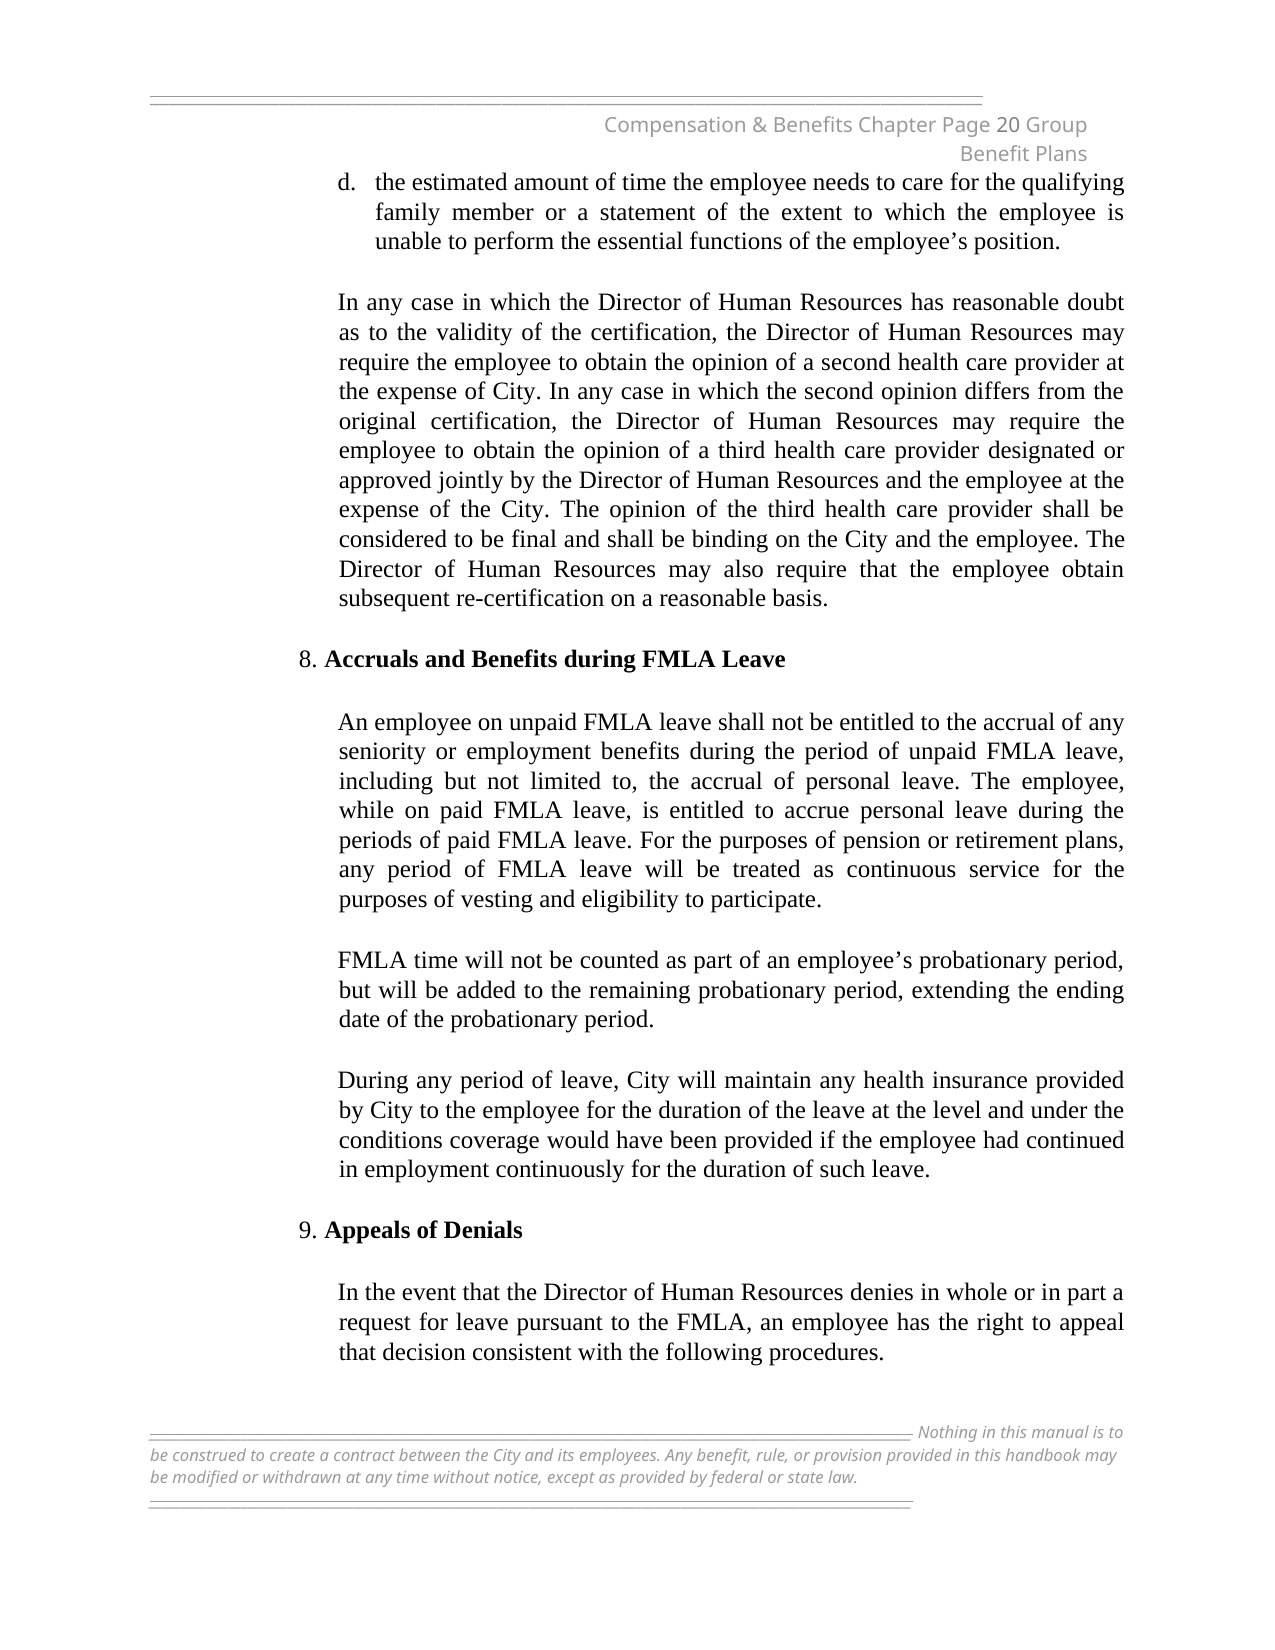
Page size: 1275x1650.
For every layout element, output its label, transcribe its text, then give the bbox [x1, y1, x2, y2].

text During any period of leave, City will maintain any health insurance provided by City to the employee for the duration of the leave at the level and under the conditions coverage would have been provided if the employee had continued in employment continuously for the duration of such leave. [337, 1066, 1126, 1183]
text In any case in which the Director of Human Resources has reasonable doubt as to the validity of the certification, the Director of Human Resources may require the employee to obtain the opinion of a second health care provider at the expense of City. In any case in which the second opinion differs from the original certification, the Director of Human Resources may require the employee to obtain the opinion of a third health care provider designated or approved jointly by the Director of Human Resources and the employee at the expense of the City. The opinion of the third health care provider shall be considered to be final and shall be binding on the City and the employee. The Director of Human Resources may also require that the employee obtain subsequent re-certification on a reasonable basis. [337, 287, 1126, 612]
text An employee on unpaid FMLA leave shall not be entitled to the accrual of any seniority or employment benefits during the period of unpaid FMLA leave, including but not limited to, the accrual of personal leave. The employee, while on paid FMLA leave, is entitled to accrue personal leave during the periods of paid FMLA leave. For the purposes of pension or retirement plans, any period of FMLA leave will be treated as continuous service for the purposes of vesting and eligibility to participate. [337, 707, 1126, 913]
subtitle 8. Accruals and Benefits during FMLA Leave [298, 644, 1126, 673]
text FMLA time will not be counted as part of an employee’s probationary period, but will be added to the remaining probationary period, extending the ending date of the probationary period. [337, 945, 1126, 1033]
subtitle 9. Appeals of Denials [298, 1215, 1126, 1244]
list the estimated amount of time the employee needs to care for the qualifying family member or a statement of the extent to which the employee is unable to perform the essential functions of the employee’s position. [337, 167, 1126, 255]
text In the event that the Director of Human Resources denies in whole or in part a request for leave pursuant to the FMLA, an employee has the right to appeal that decision consistent with the following procedures. [337, 1277, 1126, 1365]
